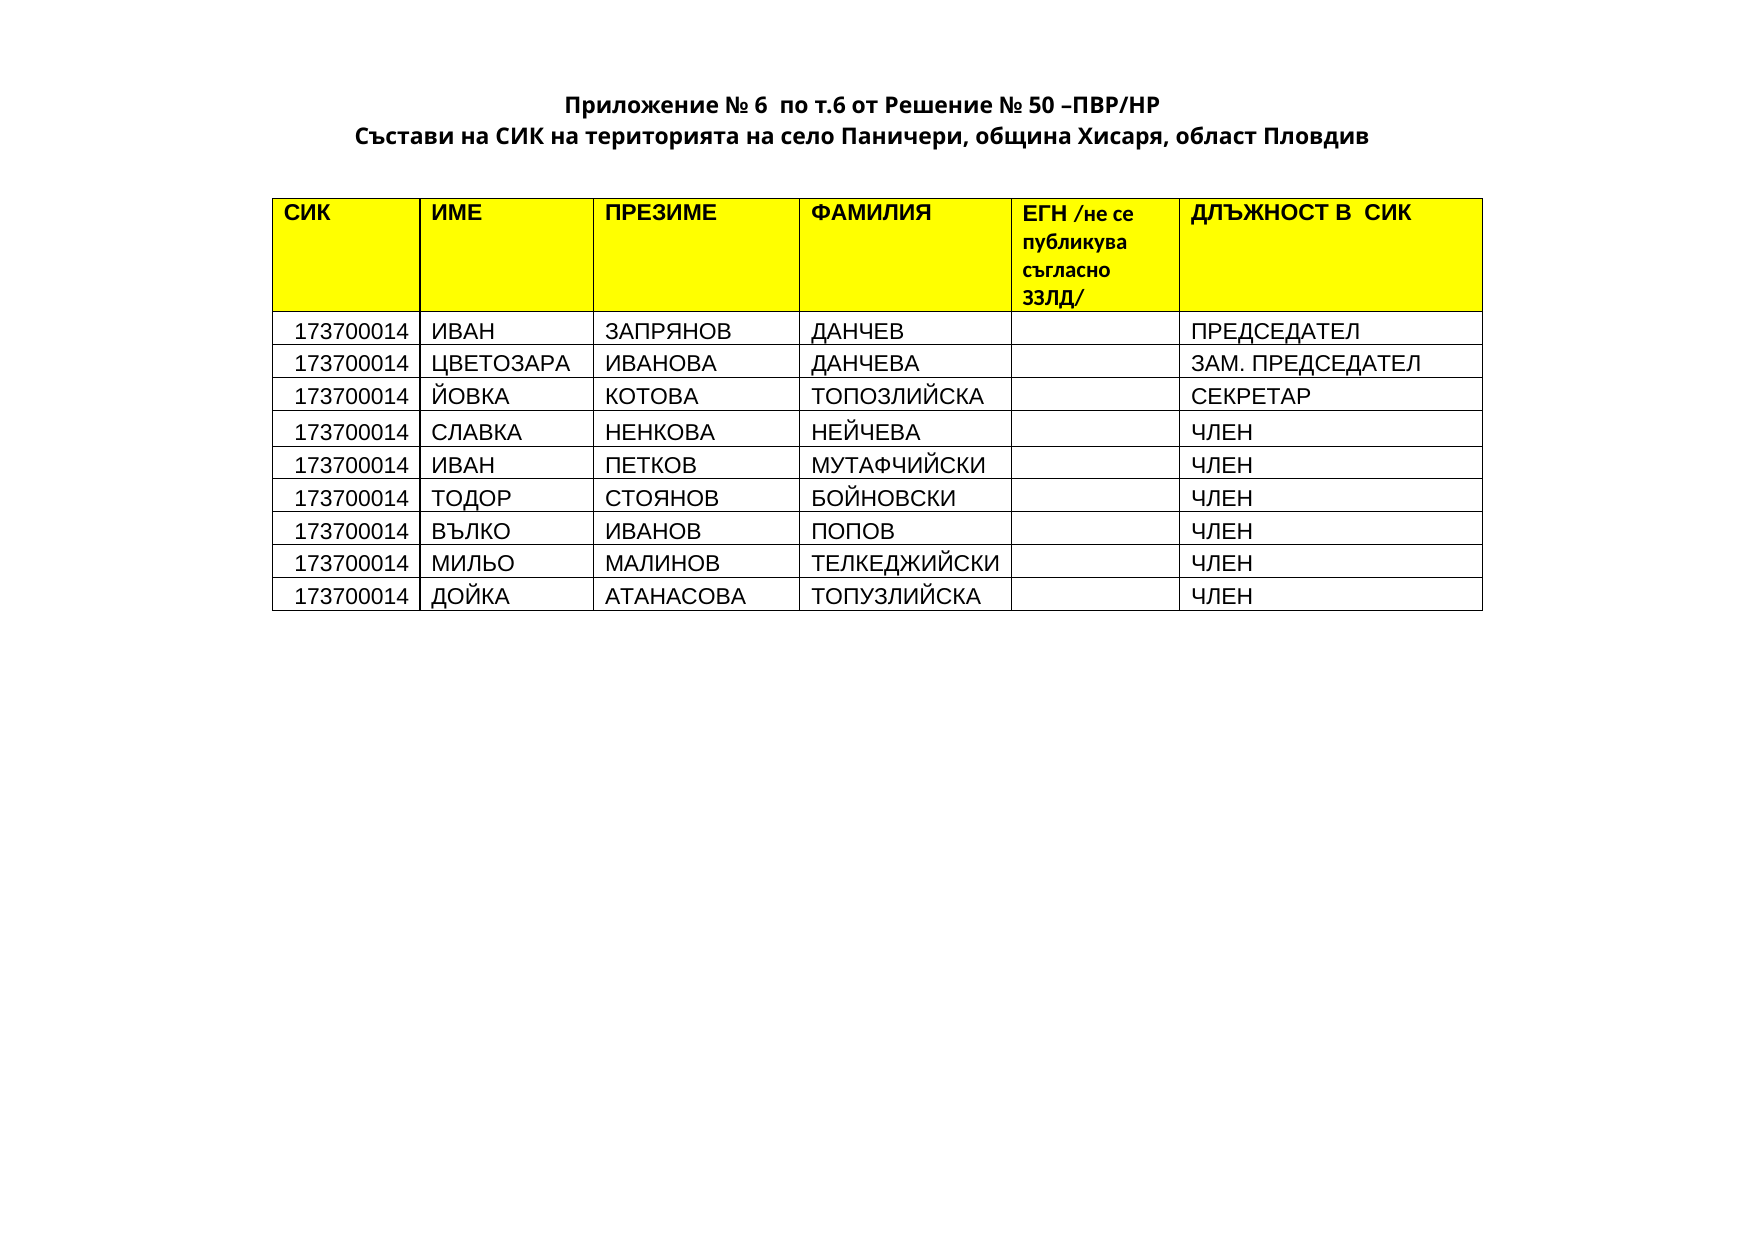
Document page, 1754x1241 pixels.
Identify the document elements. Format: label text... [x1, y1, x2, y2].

table_cell 173700014 [273, 378, 419, 409]
text Приложение № 6 по т.6 от Решение № 50 –ПВР/НР [45, 89, 1679, 120]
table_cell ПЕТКОВ [594, 447, 799, 478]
table_header ЕГН /не се публикува съгласно ЗЗЛД/ [1012, 199, 1179, 311]
table_cell 173700014 [273, 312, 419, 344]
table_cell ИВАНОВА [594, 345, 799, 377]
table_cell ИВАНОВ [594, 512, 799, 544]
table_cell СЛАВКА [421, 411, 593, 446]
table_header ИМЕ [421, 199, 593, 311]
table_cell ЗАМ. ПРЕДСЕДАТЕЛ [1180, 345, 1482, 377]
table_cell 173700014 [273, 512, 419, 544]
table_cell 173700014 [273, 479, 419, 511]
table_cell [1012, 345, 1179, 377]
table_cell ЧЛЕН [1180, 447, 1482, 478]
table_cell ПОПОВ [800, 512, 1011, 544]
table_cell 173700014 [273, 447, 419, 478]
table_header ПРЕЗИМЕ [594, 199, 799, 311]
table_cell [1012, 479, 1179, 511]
table_cell ЧЛЕН [1180, 479, 1482, 511]
table_cell [1012, 411, 1179, 446]
table_cell [1012, 447, 1179, 478]
table_cell ЧЛЕН [1180, 578, 1482, 609]
table_cell БОЙНОВСКИ [800, 479, 1011, 511]
table_cell ТОДОР [421, 479, 593, 511]
table_cell СЕКРЕТАР [1180, 378, 1482, 409]
table_cell [1012, 545, 1179, 577]
table_cell 173700014 [273, 411, 419, 446]
table_cell [1012, 312, 1179, 344]
table_cell ПРЕДСЕДАТЕЛ [1180, 312, 1482, 344]
table_cell ТОПОЗЛИЙСКА [800, 378, 1011, 409]
table_cell ЗАПРЯНОВ [594, 312, 799, 344]
table_cell ЧЛЕН [1180, 411, 1482, 446]
table_cell 173700014 [273, 578, 419, 609]
table_cell МУТАФЧИЙСКИ [800, 447, 1011, 478]
table_cell ЙОВКА [421, 378, 593, 409]
table_header ДЛЪЖНОСТ В СИК [1180, 199, 1482, 311]
table_header СИК [273, 199, 419, 311]
table_cell НЕНКОВА [594, 411, 799, 446]
table_cell ЧЛЕН [1180, 512, 1482, 544]
table_cell ДАНЧЕВ [800, 312, 1011, 344]
table_cell ДОЙКА [421, 578, 593, 609]
table_header ФАМИЛИЯ [800, 199, 1011, 311]
table_cell ИВАН [421, 447, 593, 478]
table_cell ИВАН [421, 312, 593, 344]
table_cell ВЪЛКО [421, 512, 593, 544]
table_cell МИЛЬО [421, 545, 593, 577]
table_cell МАЛИНОВ [594, 545, 799, 577]
table_cell СТОЯНОВ [594, 479, 799, 511]
table_cell КОТОВА [594, 378, 799, 409]
text Състави на СИК на територията на село Паничери, община Хисаря, област Пловдив [45, 120, 1679, 151]
table_cell ДАНЧЕВА [800, 345, 1011, 377]
table_cell ЦВЕТОЗАРА [421, 345, 593, 377]
table_cell [1012, 578, 1179, 609]
table_cell ТОПУЗЛИЙСКА [800, 578, 1011, 609]
table_cell [1012, 512, 1179, 544]
table_cell 173700014 [273, 345, 419, 377]
table_cell [1012, 378, 1179, 409]
table_cell АТАНАСОВА [594, 578, 799, 609]
table_cell 173700014 [273, 545, 419, 577]
table_cell ЧЛЕН [1180, 545, 1482, 577]
table_cell ТЕЛКЕДЖИЙСКИ [800, 545, 1011, 577]
table_cell НЕЙЧЕВА [800, 411, 1011, 446]
